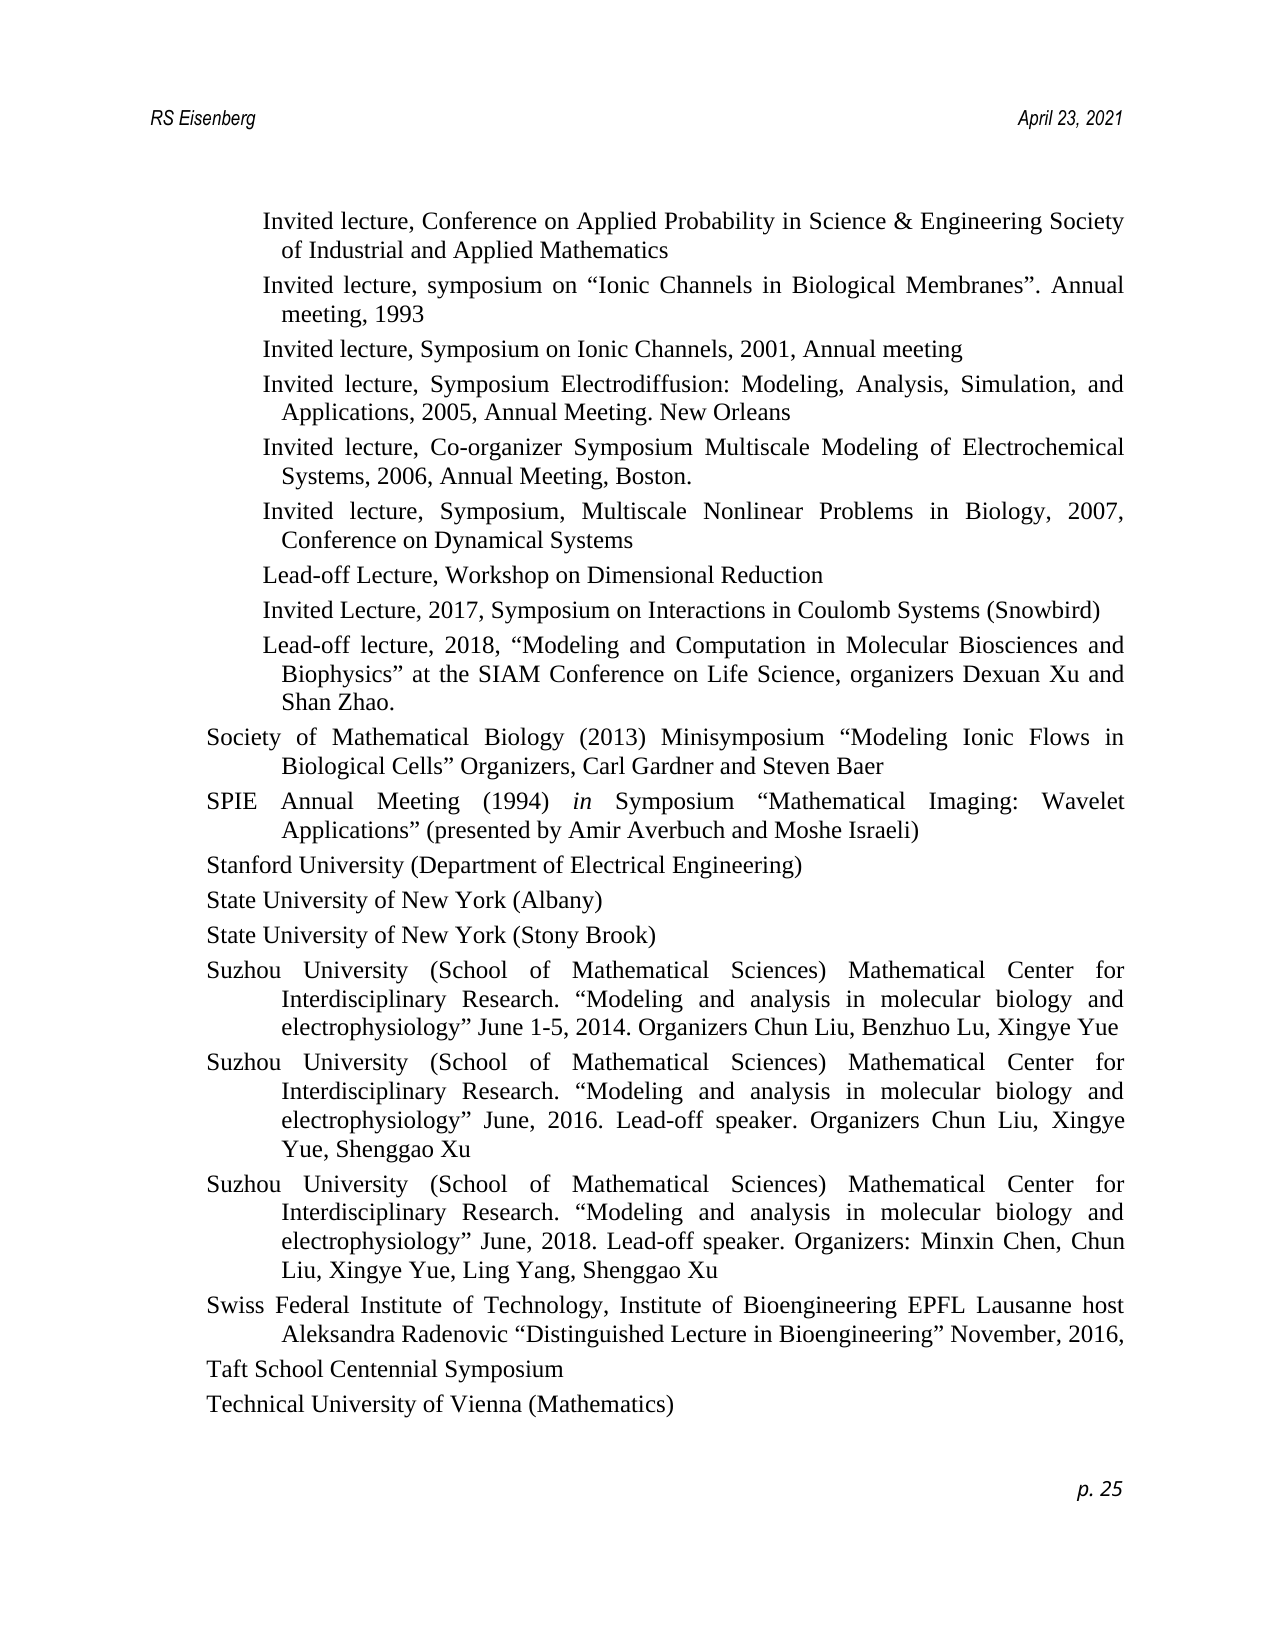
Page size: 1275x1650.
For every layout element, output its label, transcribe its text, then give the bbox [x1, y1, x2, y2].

text Invited lecture, Conference on Applied Probability in Science & Engineering Society of Industrial and Applied Mathematics [206, 206, 1125, 264]
text SPIE Annual Meeting (1994) in Symposium “Mathematical Imaging: Wavelet Applications” (presented by Amir Averbuch and Moshe Israeli) [206, 786, 1125, 844]
text Suzhou University (School of Mathematical Sciences) Mathematical Center for Interdisciplinary Research. “Modeling and analysis in molecular biology and electrophysiology” June 1-5, 2014. Organizers Chun Liu, Benzhuo Lu, Xingye Yue [206, 955, 1125, 1041]
text Invited lecture, Symposium on Ionic Channels, 2001, Annual meeting [206, 334, 1125, 362]
text Invited lecture, Symposium Electrodiffusion: Modeling, Analysis, Simulation, and Applications, 2005, Annual Meeting. New Orleans [206, 369, 1125, 426]
text Suzhou University (School of Mathematical Sciences) Mathematical Center for Interdisciplinary Research. “Modeling and analysis in molecular biology and electrophysiology” June, 2018. Lead-off speaker. Organizers: Minxin Chen, Chun Liu, Xingye Yue, Ling Yang, Shenggao Xu [206, 1169, 1125, 1284]
text Suzhou University (School of Mathematical Sciences) Mathematical Center for Interdisciplinary Research. “Modeling and analysis in molecular biology and electrophysiology” June, 2016. Lead-off speaker. Organizers Chun Liu, Xingye Yue, Shenggao Xu [206, 1047, 1125, 1162]
text Invited lecture, Symposium, Multiscale Nonlinear Problems in Biology, 2007, Conference on Dynamical Systems [206, 496, 1125, 554]
text Invited Lecture, 2017, Symposium on Interactions in Coulomb Systems (Snowbird) [206, 595, 1125, 624]
text State University of New York (Stony Brook) [206, 920, 1125, 949]
text Taft School Centennial Symposium [206, 1354, 1125, 1382]
text Technical University of Vienna (Mathematics) [206, 1389, 1125, 1417]
text Stanford University (Department of Electrical Engineering) [206, 850, 1125, 879]
text Invited lecture, Co-organizer Symposium Multiscale Modeling of Electrochemical Systems, 2006, Annual Meeting, Boston. [206, 432, 1125, 490]
text Invited lecture, symposium on “Ionic Channels in Biological Membranes”. Annual meeting, 1993 [206, 270, 1125, 327]
text State University of New York (Albany) [206, 885, 1125, 914]
text Swiss Federal Institute of Technology, Institute of Bioengineering EPFL Lausanne host Aleksandra Radenovic “Distinguished Lecture in Bioengineering” November, 2016, [206, 1290, 1125, 1347]
text Lead-off Lecture, Workshop on Dimensional Reduction [206, 560, 1125, 589]
text Society of Mathematical Biology (2013) Minisymposium “Modeling Ionic Flows in Biological Cells” Organizers, Carl Gardner and Steven Baer [206, 722, 1125, 780]
text Lead-off lecture, 2018, “Modeling and Computation in Molecular Biosciences and Biophysics” at the SIAM Conference on Life Science, organizers Dexuan Xu and Shan Zhao. [206, 630, 1125, 716]
